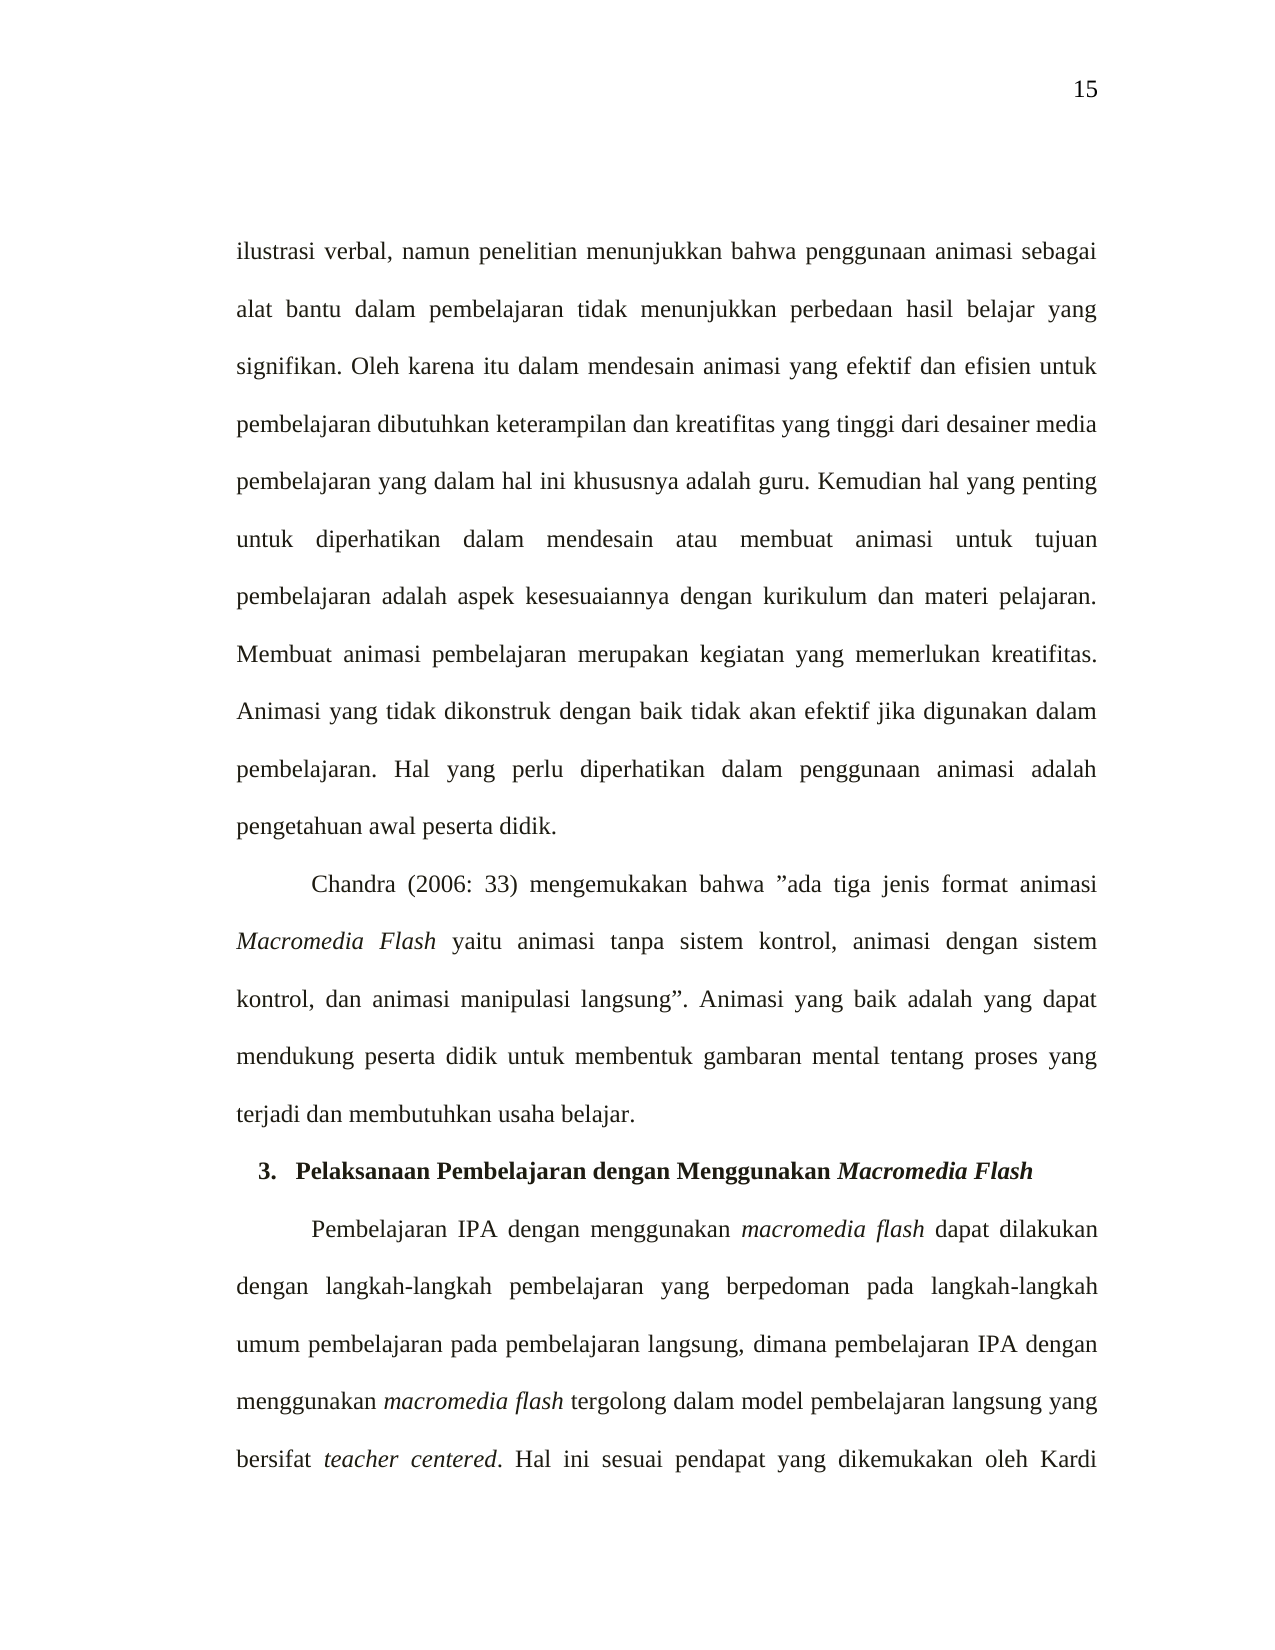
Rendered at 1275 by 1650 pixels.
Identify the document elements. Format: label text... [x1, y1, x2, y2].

text Chandra (2006: 33) mengemukakan bahwa ”ada tiga jenis format animasi Macromedia Flash yaitu animasi tanpa sistem kontrol, animasi dengan sistem kontrol, dan animasi manipulasi langsung”. Animasi yang baik adalah yang dapat mendukung peserta didik untuk membentuk gambaran mental tentang proses yang terjadi dan membutuhkan usaha belajar. [236, 869, 1098, 1127]
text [236, 1214, 1098, 1472]
list Pelaksanaan Pembelajaran dengan Menggunakan Macromedia Flash [258, 1156, 1098, 1185]
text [236, 236, 1098, 840]
